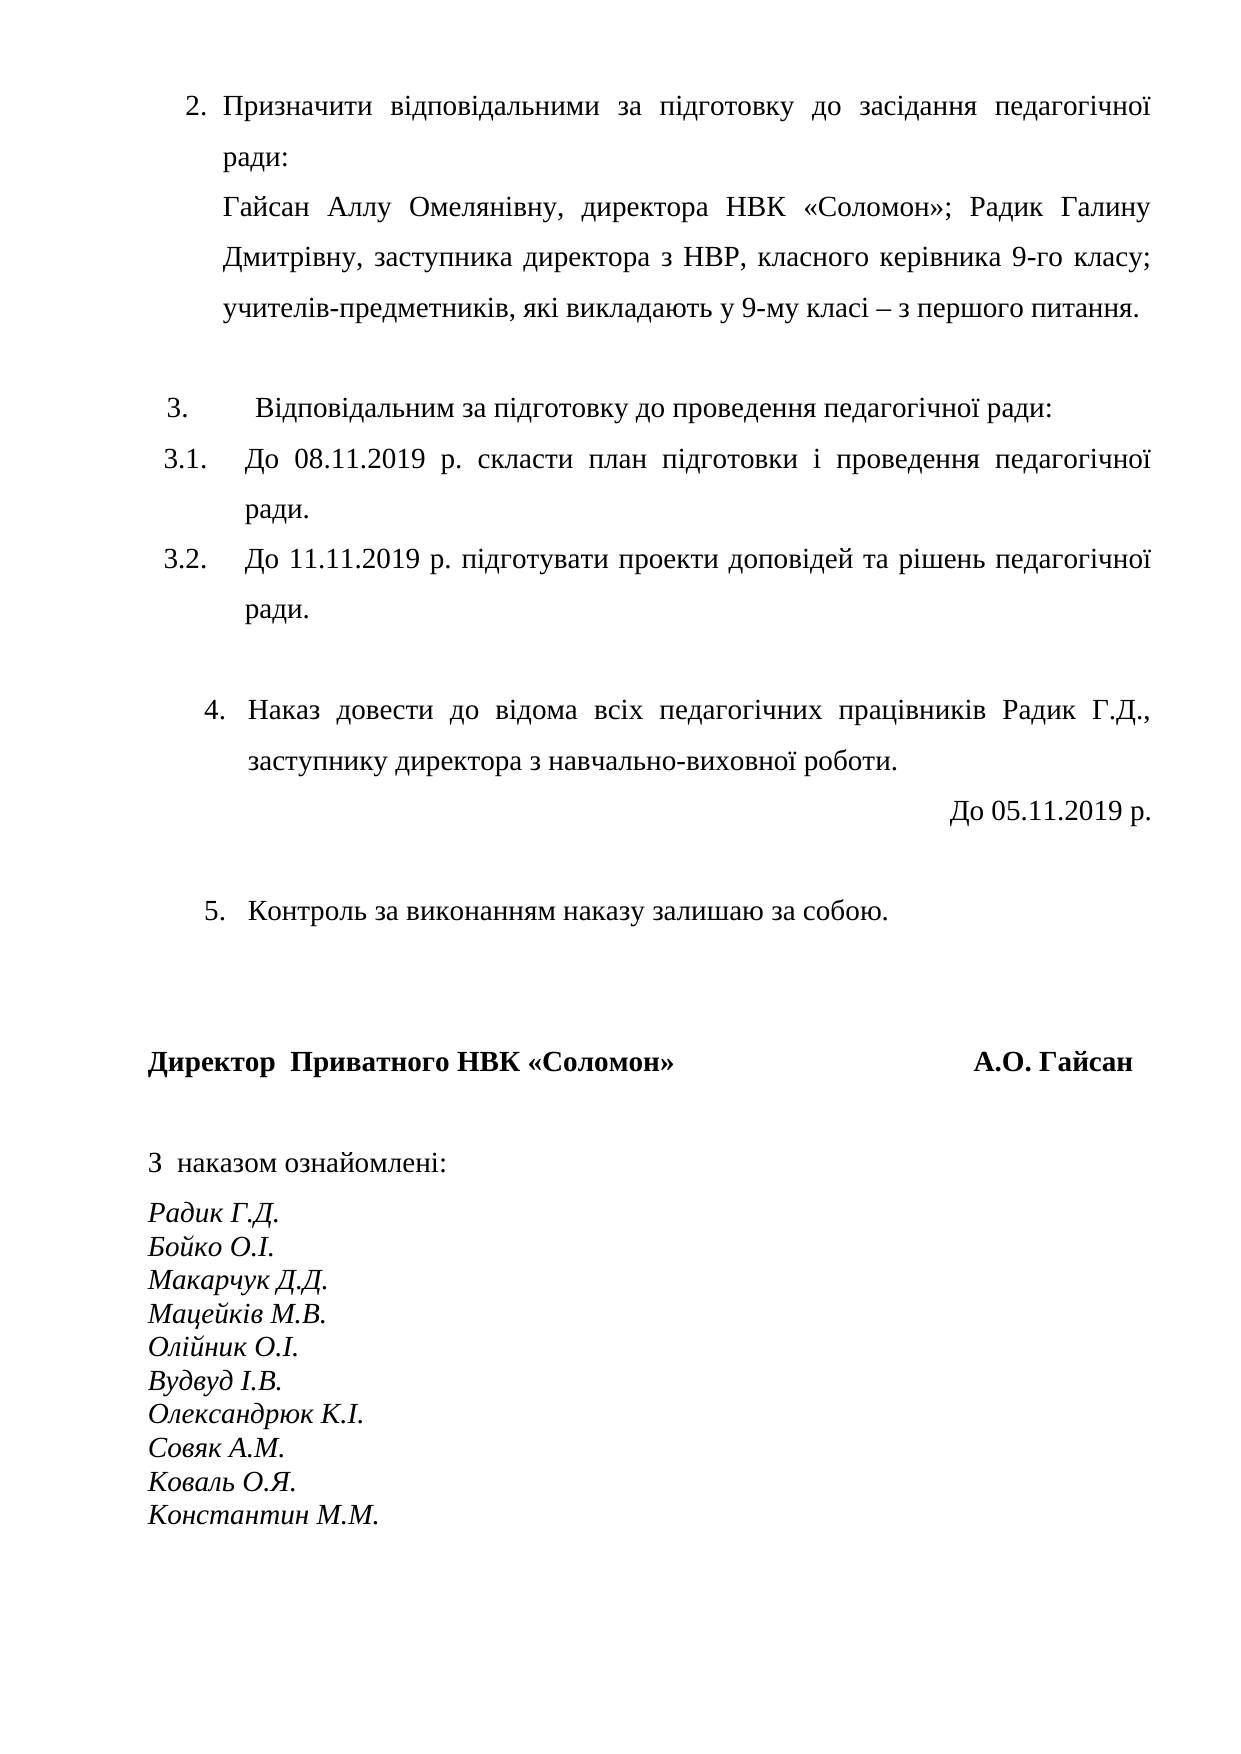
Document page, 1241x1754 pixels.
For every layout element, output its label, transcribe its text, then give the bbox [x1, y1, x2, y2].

list До 08.11.2019 р. скласти план підготовки і проведення педагогічної ради. [163, 441, 1152, 524]
list Гайсан Аллу Омелянівну, директора НВК «Соломон»; Радик Галину Дмитрівну, заступника директора з НВР, класного керівника 9-го класу; учителів-предметників, які викладають у 9-му класі – з першого питання. [223, 189, 1152, 323]
text Константин М.М. [148, 1497, 1152, 1531]
text Директор Приватного НВК «Соломон» А.О. Гайсан [148, 1044, 1152, 1078]
text До 05.11.2019 р. [248, 793, 1152, 826]
list Призначити відповідальними за підготовку до засідання педагогічної ради: [185, 88, 1152, 172]
text Совяк А.М. [148, 1430, 1152, 1464]
text З наказом ознайомлені: [148, 1145, 1152, 1179]
text Макарчук Д.Д. [148, 1262, 1152, 1296]
list Відповідальним за підготовку до проведення педагогічної ради: [166, 390, 1152, 424]
text Олександрюк К.І. [148, 1397, 1152, 1430]
text Олійник О.І. [148, 1329, 1152, 1363]
text Коваль О.Я. [148, 1464, 1152, 1497]
list До 11.11.2019 р. підготувати проекти доповідей та рішень педагогічної ради. [163, 541, 1152, 625]
text Вудвуд І.В. [148, 1363, 1152, 1397]
list Наказ довести до відома всіх педагогічних працівників Радик Г.Д., заступнику директора з навчально-виховної роботи. [204, 692, 1152, 776]
list Контроль за виконанням наказу залишаю за собою. [204, 893, 1152, 927]
text Мацейків М.В. [148, 1296, 1152, 1329]
text Бойко О.І. [148, 1229, 1152, 1262]
text Радик Г.Д. [148, 1195, 1152, 1229]
